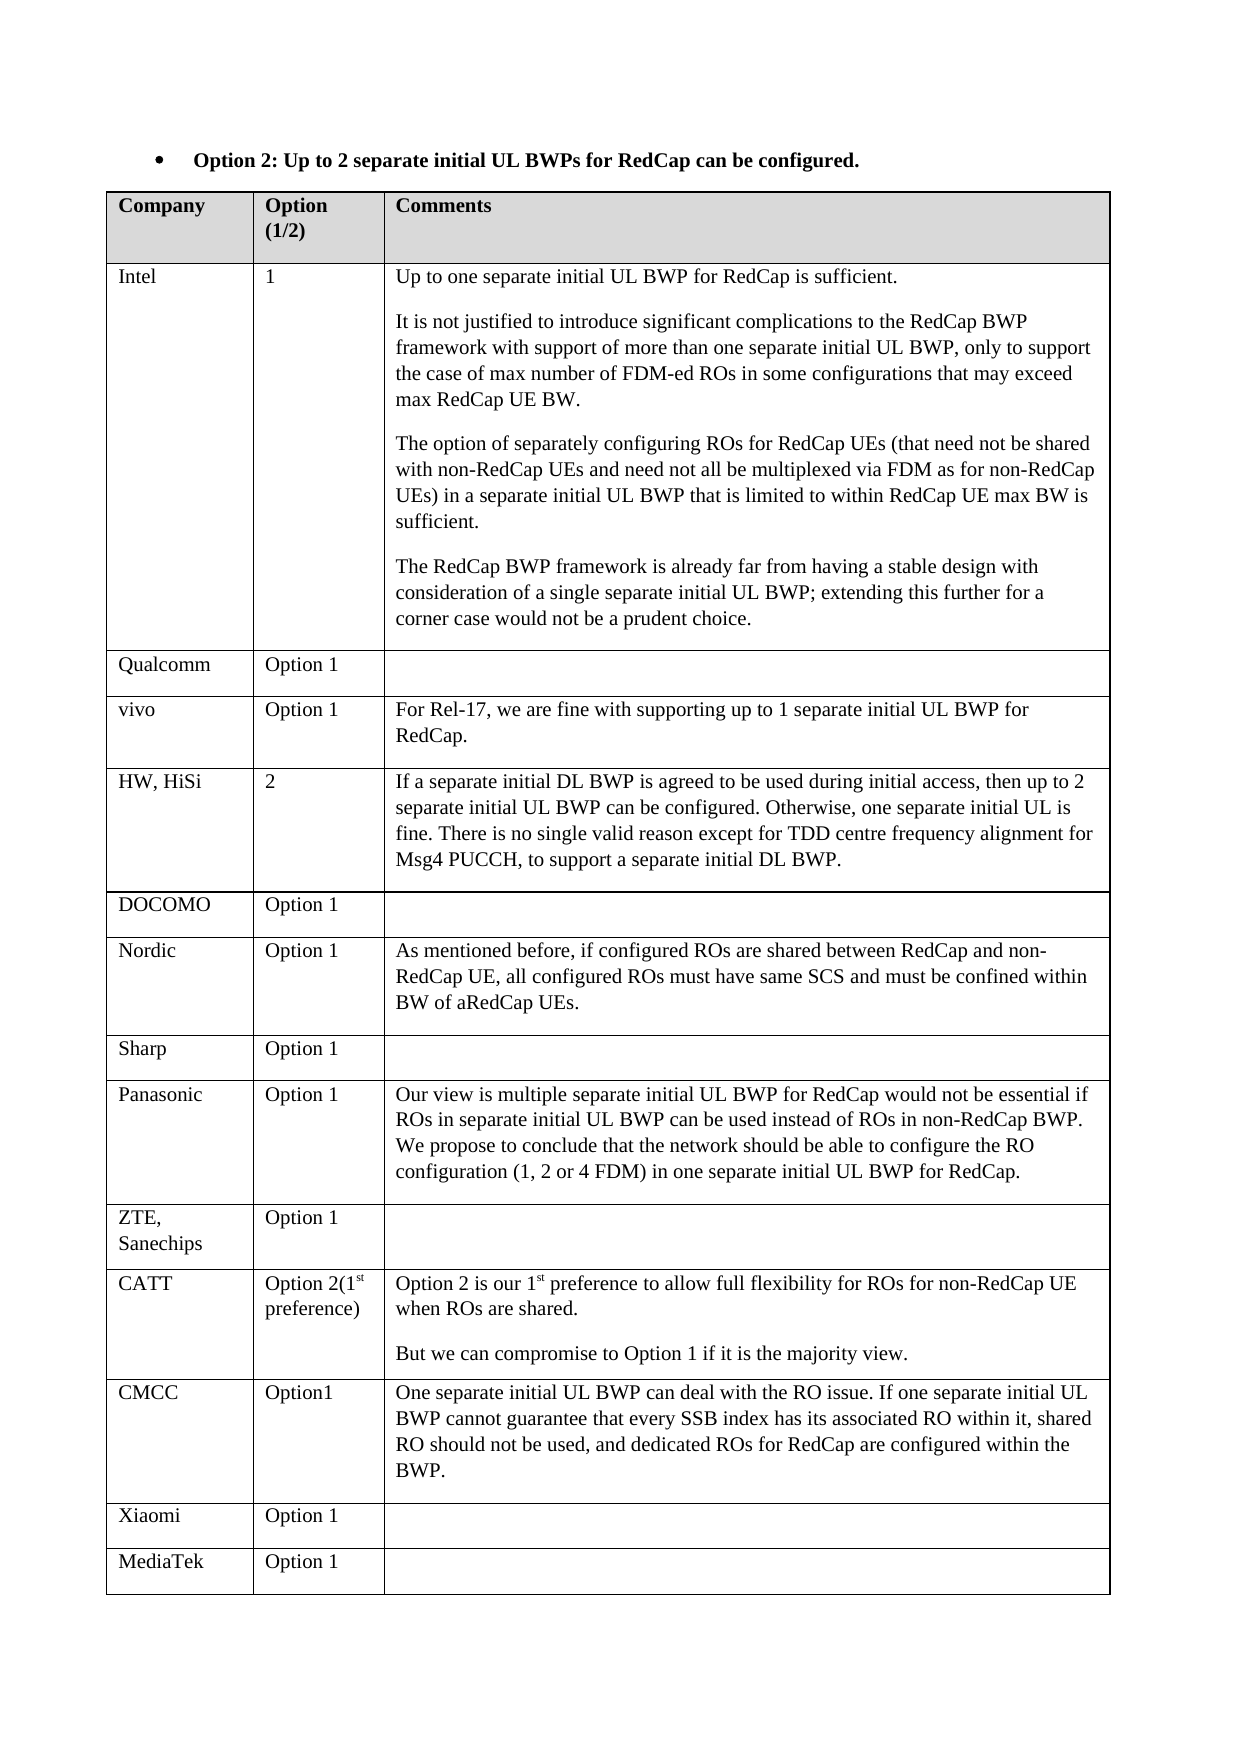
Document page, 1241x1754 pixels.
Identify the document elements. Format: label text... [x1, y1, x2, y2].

table_cell Sharp [107, 1036, 253, 1080]
table_cell Option 1 [254, 938, 384, 1035]
table_cell [385, 893, 1109, 937]
table_cell Nordic [107, 938, 253, 1035]
table_cell Option1 [254, 1380, 384, 1502]
table_cell Option 1 [254, 1081, 384, 1204]
table_cell Option 1 [254, 1504, 384, 1548]
table_cell Option 1 [254, 1205, 384, 1269]
table_cell [385, 1504, 1109, 1548]
table_cell 1 [254, 264, 384, 650]
table_cell Up to one separate initial UL BWP for RedCap is sufficient. It is not justified to introduce significant complications to the RedCap BWP framework with support of more than one separate initial UL BWP, only to support the case of max number of FDM-ed ROs in some configurations that may exceed max RedCap UE BW. The option of separately configuring ROs for RedCap UEs (that need not be shared with non-RedCap UEs and need not all be multiplexed via FDM as for non-RedCap UEs) in a separate initial UL BWP that is limited to within RedCap UE max BW is sufficient. The RedCap BWP framework is already far from having a stable design with consideration of a single separate initial UL BWP; extending this further for a corner case would not be a prudent choice. [385, 264, 1109, 650]
table_cell As mentioned before, if configured ROs are shared between RedCap and non-RedCap UE, all configured ROs must have same SCS and must be confined within BW of aRedCap UEs. [385, 938, 1109, 1035]
table_cell For Rel-17, we are fine with supporting up to 1 separate initial UL BWP for RedCap. [385, 697, 1109, 768]
table_cell CATT [107, 1270, 253, 1379]
table_cell Option 2 is our 1st preference to allow full flexibility for ROs for non-RedCap UE when ROs are shared. But we can compromise to Option 1 if it is the majority view. [385, 1270, 1109, 1379]
table_cell 2 [254, 769, 384, 891]
table_cell Option 1 [254, 1549, 384, 1594]
table_cell Option 1 [254, 1036, 384, 1080]
table_cell CMCC [107, 1380, 253, 1502]
table_cell Our view is multiple separate initial UL BWP for RedCap would not be essential if ROs in separate initial UL BWP can be used instead of ROs in non-RedCap BWP. We propose to conclude that the network should be able to configure the RO configuration (1, 2 or 4 FDM) in one separate initial UL BWP for RedCap. [385, 1081, 1109, 1204]
table_cell MediaTek [107, 1549, 253, 1594]
table_cell One separate initial UL BWP can deal with the RO issue. If one separate initial UL BWP cannot guarantee that every SSB index has its associated RO within it, shared RO should not be used, and dedicated ROs for RedCap are configured within the BWP. [385, 1380, 1109, 1502]
table_cell HW, HiSi [107, 769, 253, 891]
table_cell vivo [107, 697, 253, 768]
table_cell Option 1 [254, 651, 384, 696]
table_cell Panasonic [107, 1081, 253, 1204]
table_cell DOCOMO [107, 893, 253, 937]
table_cell [385, 1549, 1109, 1594]
table_header Comments [385, 193, 1109, 263]
table_cell Option 1 [254, 893, 384, 937]
table_cell Option 1 [254, 697, 384, 768]
table_header Company [107, 193, 253, 263]
table_cell [385, 1036, 1109, 1080]
table_cell [385, 651, 1109, 696]
table_header Option (1/2) [254, 193, 384, 263]
table_cell Qualcomm [107, 651, 253, 696]
table_cell Intel [107, 264, 253, 650]
table_cell Option 2(1st preference) [254, 1270, 384, 1379]
table_cell [385, 1205, 1109, 1269]
table_cell If a separate initial DL BWP is agreed to be used during initial access, then up to 2 separate initial UL BWP can be configured. Otherwise, one separate initial UL is fine. There is no single valid reason except for TDD centre frequency alignment for Msg4 PUCCH, to support a separate initial DL BWP. [385, 769, 1109, 891]
table_cell Xiaomi [107, 1504, 253, 1548]
table_cell ZTE, Sanechips [107, 1205, 253, 1269]
list Option 2: Up to 2 separate initial UL BWPs for RedCap can be configured. [156, 147, 1122, 172]
